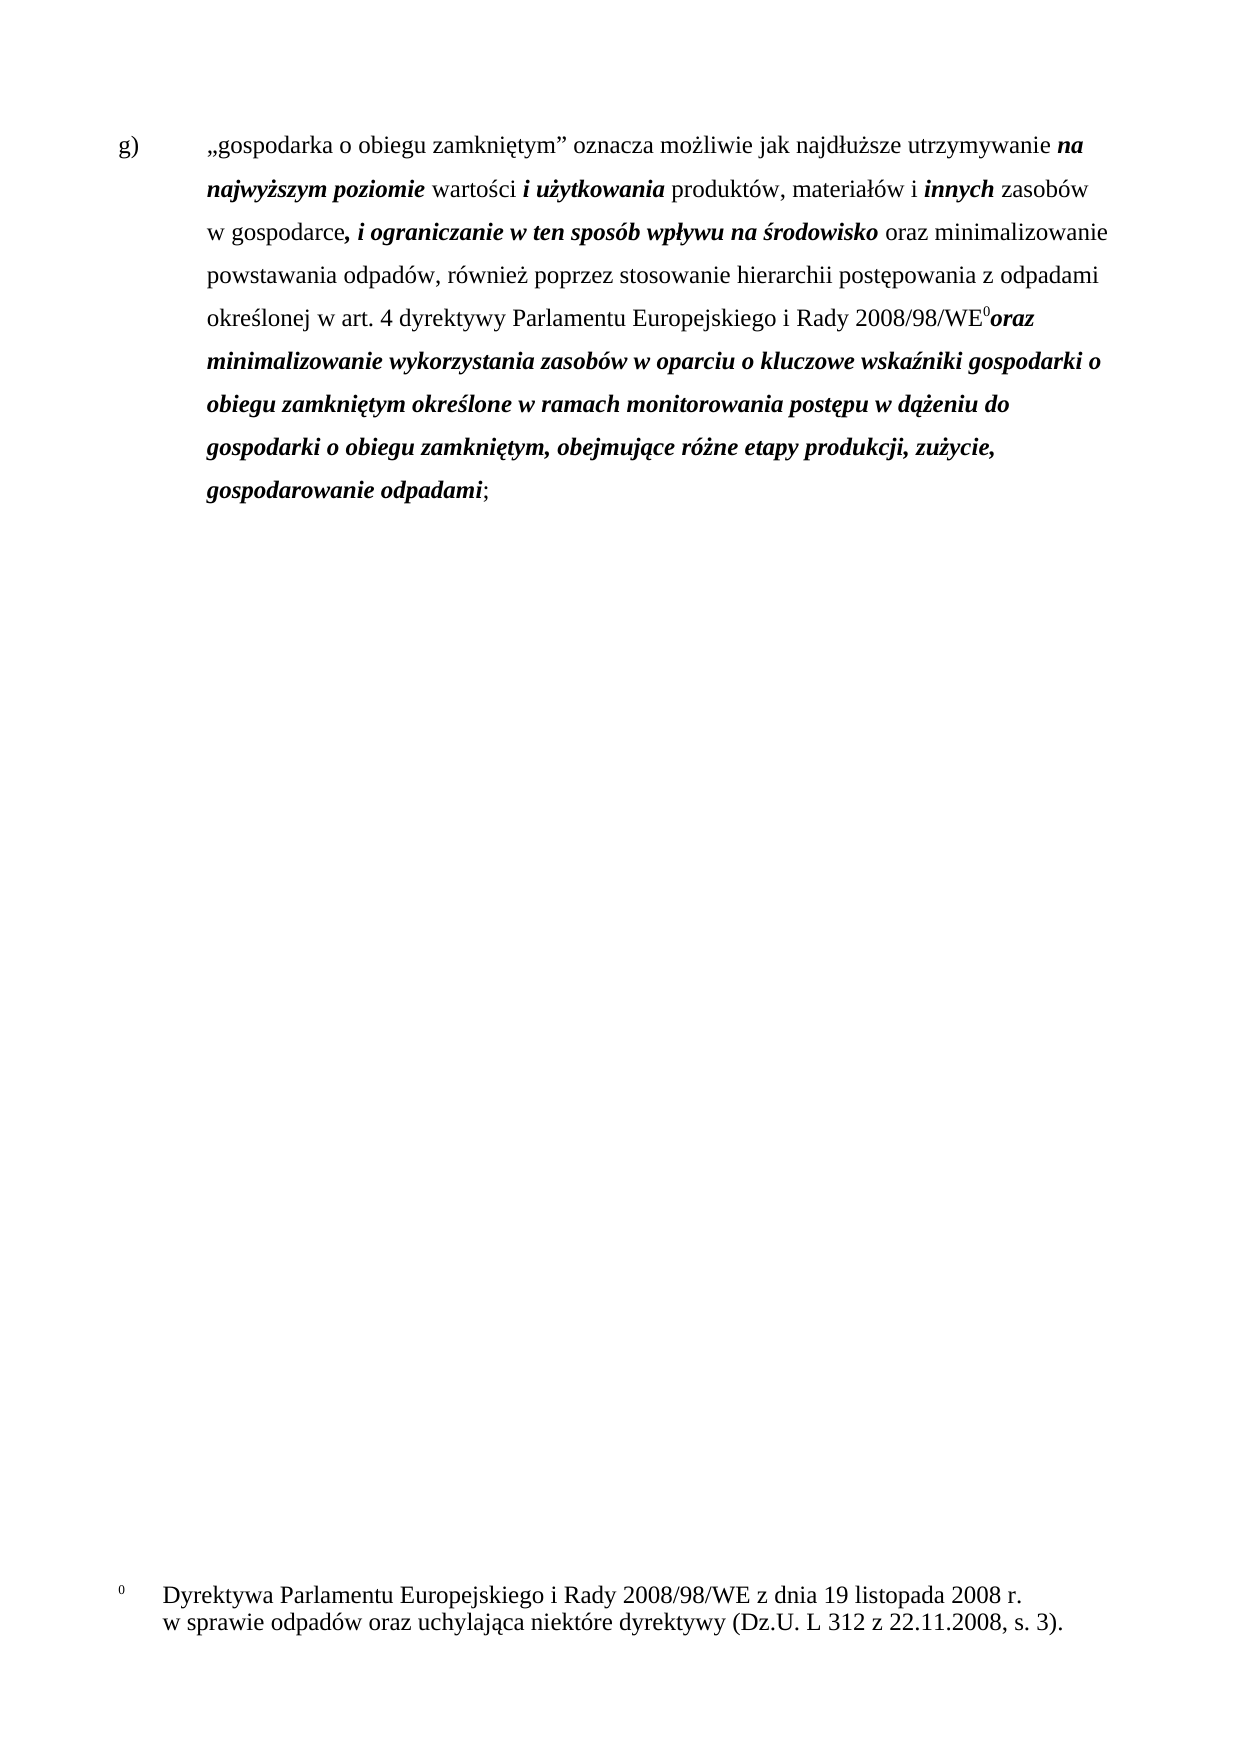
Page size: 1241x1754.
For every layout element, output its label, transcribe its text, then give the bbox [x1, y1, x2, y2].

text g) „gospodarka o obiegu zamkniętym” oznacza możliwie jak najdłuższe utrzymywanie na najwyższym poziomie wartości i użytkowania produktów, materiałów i innych zasobów w gospodarce, i ograniczanie w ten sposób wpływu na środowisko oraz minimalizowanie powstawania odpadów, również poprzez stosowanie hierarchii postępowania z odpadami określonej w art. 4 dyrektywy Parlamentu Europejskiego i Rady 2008/98/WEoraz minimalizowanie wykorzystania zasobów w oparciu o kluczowe wskaźniki gospodarki o obiegu zamkniętym określone w ramach monitorowania postępu w dążeniu do gospodarki o obiegu zamkniętym, obejmujące różne etapy produkcji, zużycie, gospodarowanie odpadami; [118, 131, 1122, 504]
